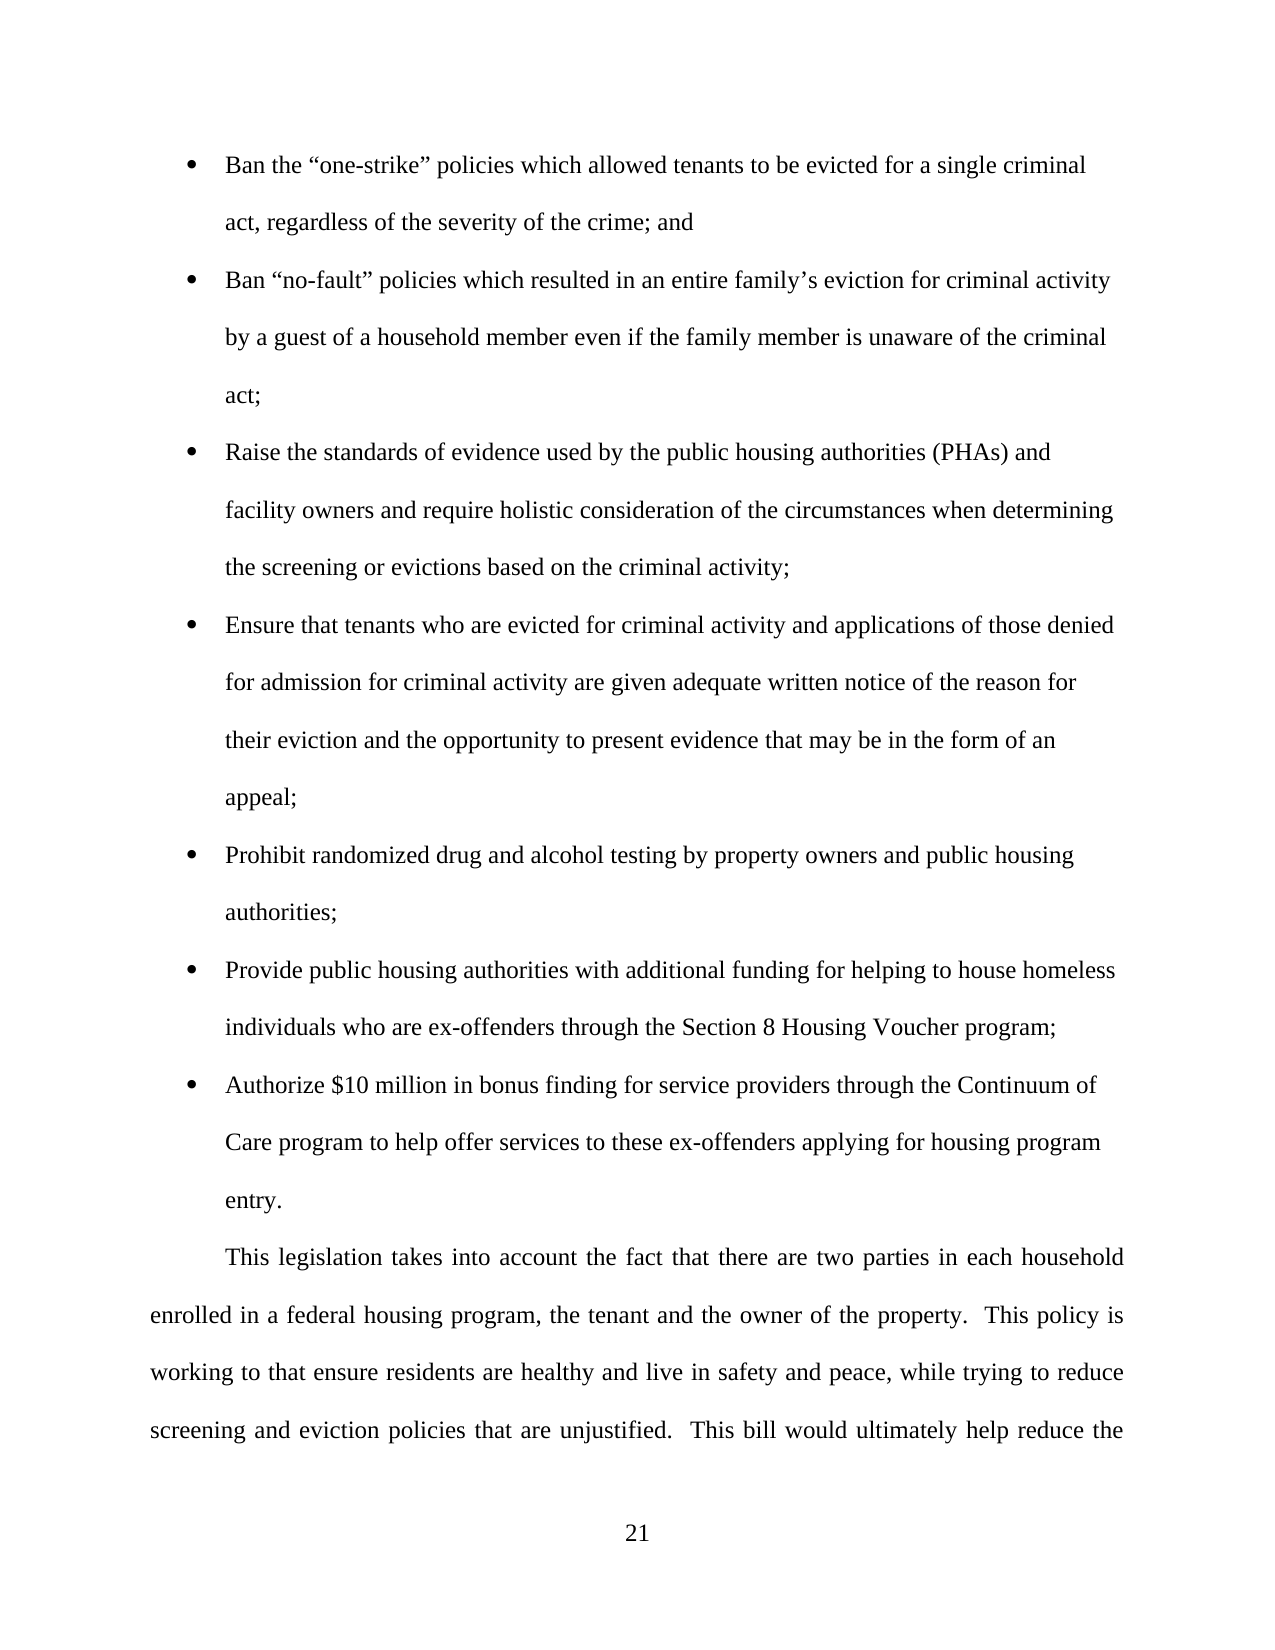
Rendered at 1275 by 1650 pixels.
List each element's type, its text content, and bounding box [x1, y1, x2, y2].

list Provide public housing authorities with additional funding for helping to house homeless individuals who are ex-offenders through the Section 8 Housing Voucher program; [187, 955, 1125, 1041]
list Ban the “one-strike” policies which allowed tenants to be evicted for a single criminal act, regardless of the severity of the crime; and [187, 150, 1125, 236]
list Authorize $10 million in bonus finding for service providers through the Continuum of Care program to help offer services to these ex-offenders applying for housing program entry. [187, 1070, 1125, 1214]
list Prohibit randomized drug and alcohol testing by property owners and public housing authorities; [187, 840, 1125, 926]
list Raise the standards of evidence used by the public housing authorities (PHAs) and facility owners and require holistic consideration of the circumstances when determining the screening or evictions based on the criminal activity; [187, 437, 1125, 581]
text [150, 1242, 1125, 1444]
list Ban “no-fault” policies which resulted in an entire family’s eviction for criminal activity by a guest of a household member even if the family member is unaware of the criminal act; [187, 265, 1125, 409]
list Ensure that tenants who are evicted for criminal activity and applications of those denied for admission for criminal activity are given adequate written notice of the reason for their eviction and the opportunity to present evidence that may be in the form of an appeal; [187, 610, 1125, 811]
